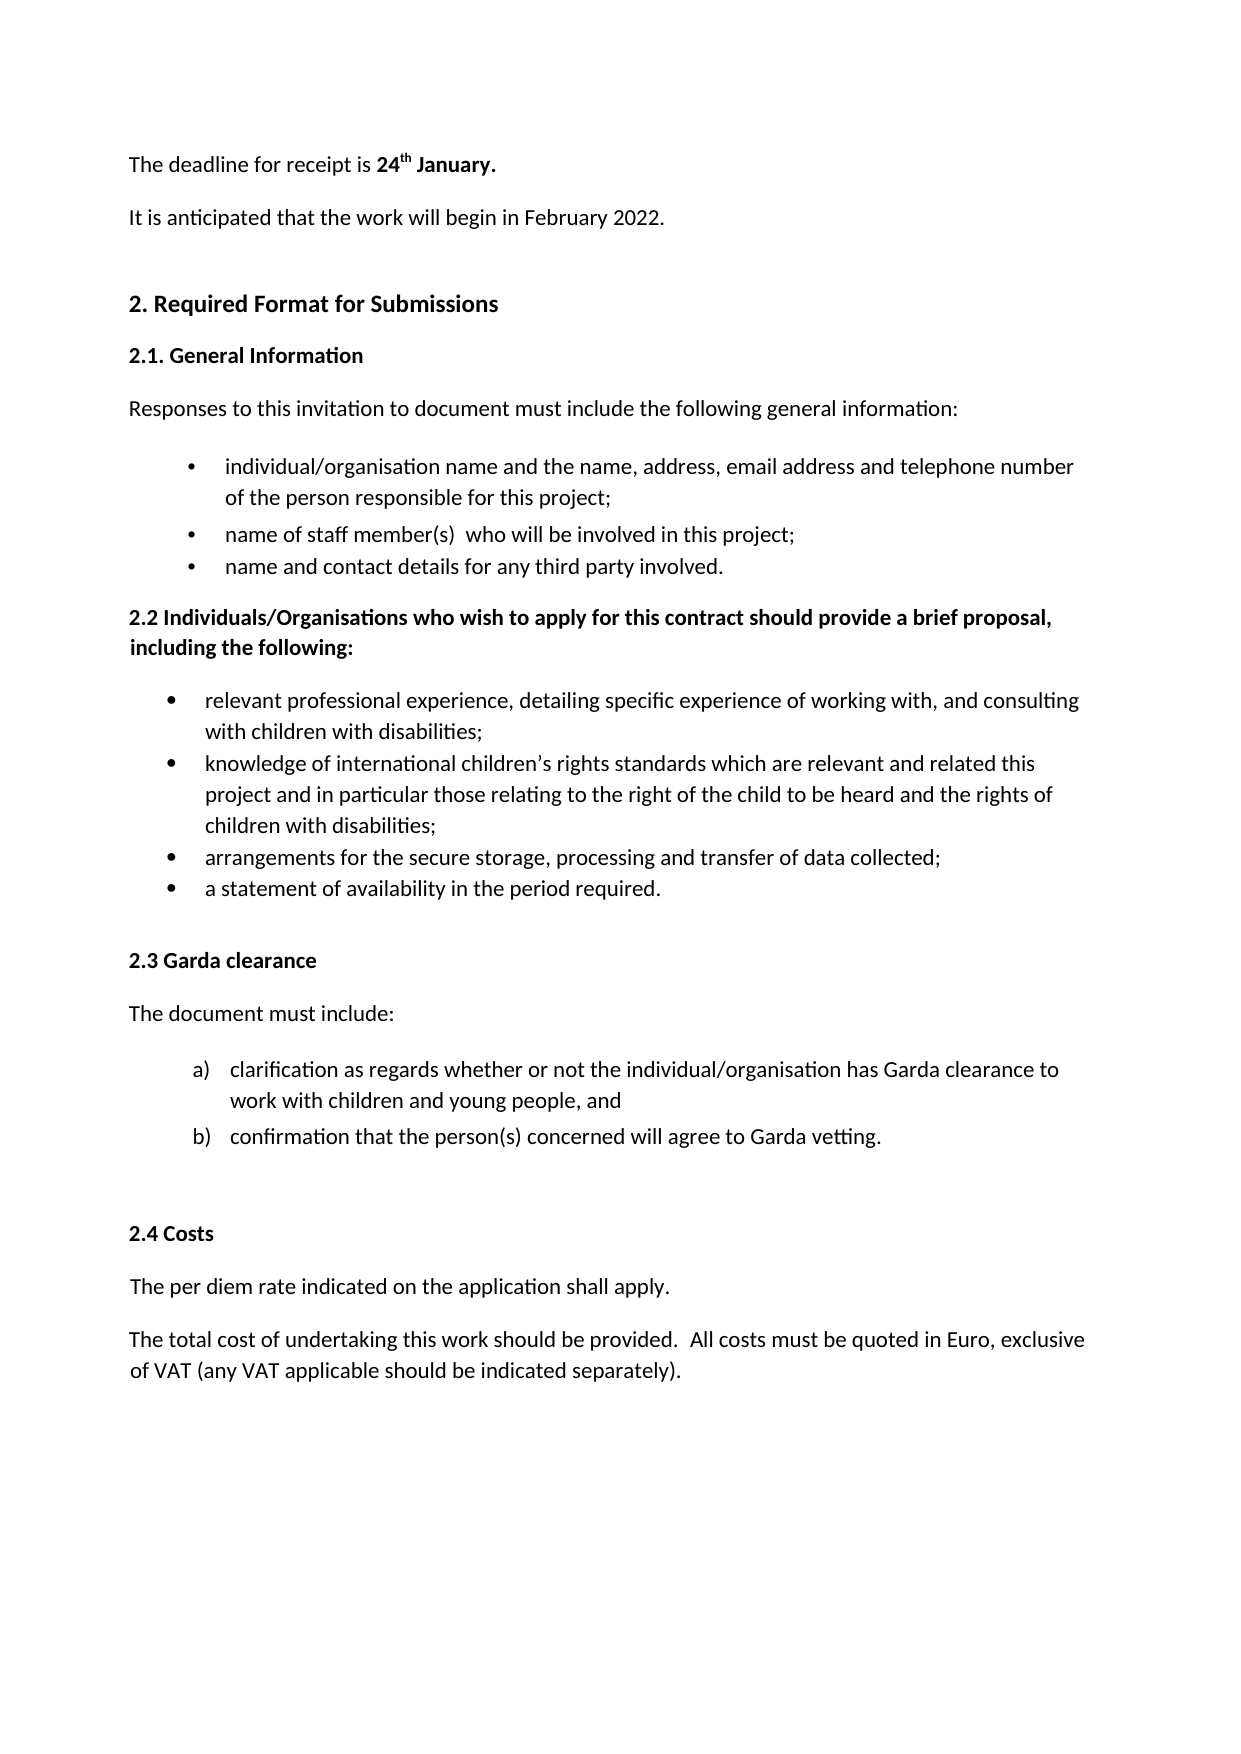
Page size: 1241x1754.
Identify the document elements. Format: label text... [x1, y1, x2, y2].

text The per diem rate indicated on the application shall apply. [130, 1272, 1090, 1300]
subtitle 2.1. General Information [129, 341, 1090, 369]
text The document must include: [129, 999, 1090, 1027]
subtitle 2.4 Costs [129, 1219, 1090, 1247]
list confirmation that the person(s) concerned will agree to Garda vetting. [192, 1122, 1090, 1150]
text The total cost of undertaking this work should be provided. All costs must be quoted in Euro, exclusive of VAT (any VAT applicable should be indicated separately). [129, 1325, 1090, 1384]
list individual/organisation name and the name, address, email address and telephone number of the person responsible for this project; [187, 452, 1090, 511]
subtitle 2.2 Individuals/Organisations who wish to apply for this contract should provide a brief proposal, including the following: [129, 603, 1090, 661]
list clarification as regards whether or not the individual/organisation has Garda clearance to work with children and young people, and [192, 1055, 1090, 1114]
subtitle 2. Required Format for Submissions [129, 288, 1090, 318]
text It is anticipated that the work will begin in February 2022. [129, 203, 1090, 231]
list name of staff member(s) who will be involved in this project; [187, 520, 1090, 548]
text The deadline for receipt is 24th January. [129, 150, 1090, 178]
subtitle 2.3 Garda clearance [129, 946, 1090, 974]
list a statement of availability in the period required. [167, 874, 1090, 902]
list knowledge of international children’s rights standards which are relevant and related this project and in particular those relating to the right of the child to be heard and the rights of children with disabilities; [167, 749, 1090, 839]
list relevant professional experience, detailing specific experience of working with, and consulting with children with disabilities; [167, 686, 1090, 745]
list arrangements for the secure storage, processing and transfer of data collected; [167, 843, 1090, 871]
text Responses to this invitation to document must include the following general information: [129, 394, 1090, 422]
list name and contact details for any third party involved. [187, 552, 1090, 580]
